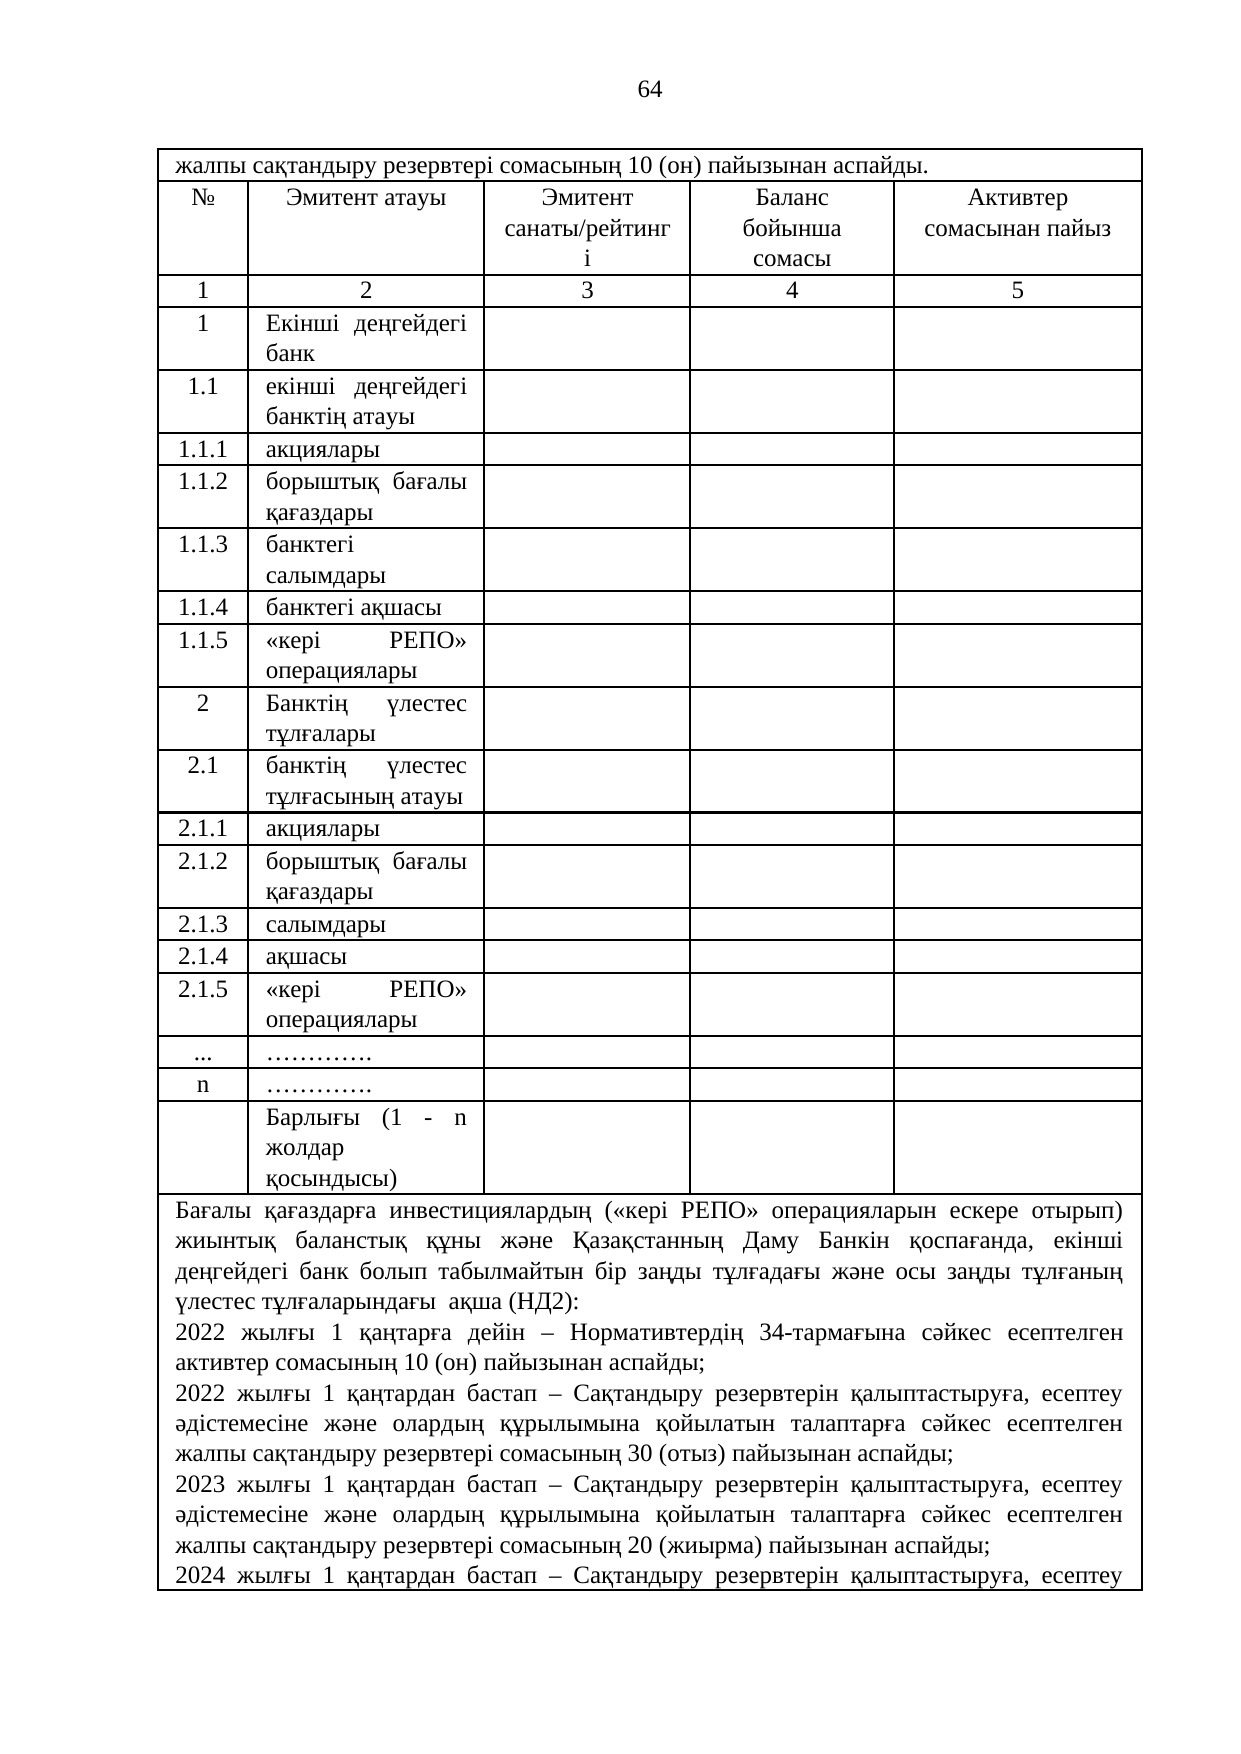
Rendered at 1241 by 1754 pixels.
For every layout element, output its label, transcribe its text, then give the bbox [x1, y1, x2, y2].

table_cell Эмитент атауы [249, 182, 483, 273]
table_cell 2.1.4 [159, 941, 247, 972]
table_cell акциялары [249, 814, 483, 844]
table_cell [691, 1037, 893, 1067]
table_cell [485, 1037, 689, 1067]
table_cell 2 [249, 276, 483, 306]
table_cell [691, 434, 893, 464]
table_cell банктің үлестес тұлғасының атауы [249, 751, 483, 811]
table_cell [691, 688, 893, 748]
table_cell [485, 1069, 689, 1100]
table_cell Эмитент санаты/рейтингі [485, 182, 689, 273]
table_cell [159, 1195, 1141, 1589]
table_cell [895, 909, 1141, 939]
table_cell 2.1.3 [159, 909, 247, 939]
table_cell 1 [159, 276, 247, 306]
table_cell [691, 371, 893, 432]
table_cell [485, 434, 689, 464]
table_cell «керi РЕПО» операциялары [249, 974, 483, 1035]
table_cell …………. [249, 1069, 483, 1100]
table_cell ... [159, 1037, 247, 1067]
table_cell 1.1.2 [159, 466, 247, 527]
table_cell [895, 814, 1141, 844]
table_cell Баланс бойынша сомасы [691, 182, 893, 273]
table_cell ақшасы [249, 941, 483, 972]
table_cell [485, 529, 689, 590]
table_cell акциялары [249, 434, 483, 464]
table_cell [895, 529, 1141, 590]
table_cell [485, 909, 689, 939]
table_cell [895, 371, 1141, 432]
table_cell [895, 751, 1141, 811]
table_cell [485, 1102, 689, 1193]
table_cell [895, 434, 1141, 464]
table_cell [895, 688, 1141, 748]
table_cell [895, 846, 1141, 907]
table_cell 1.1.5 [159, 625, 247, 686]
table_cell …………. [249, 1037, 483, 1067]
table_cell [485, 592, 689, 623]
table_cell Банктің үлестес тұлғалары [249, 688, 483, 748]
table_cell 2 [159, 688, 247, 748]
table_cell 2.1.2 [159, 846, 247, 907]
table_cell [895, 592, 1141, 623]
table_cell [691, 466, 893, 527]
table_cell 1.1.3 [159, 529, 247, 590]
table_cell Барлығы (1 - n жолдар қосындысы) [249, 1102, 483, 1193]
table_cell [691, 941, 893, 972]
table_cell [691, 592, 893, 623]
table_cell 2.1.5 [159, 974, 247, 1035]
table_cell [691, 751, 893, 811]
table_cell [485, 466, 689, 527]
table_cell [691, 814, 893, 844]
table_cell банктегі салымдары [249, 529, 483, 590]
table_cell [895, 974, 1141, 1035]
table_cell [691, 974, 893, 1035]
table_cell [895, 466, 1141, 527]
table_cell [485, 688, 689, 748]
table_cell [485, 371, 689, 432]
table_cell [691, 1069, 893, 1100]
table_cell 1 [159, 308, 247, 369]
table_cell [159, 1102, 247, 1193]
table_cell [895, 1102, 1141, 1193]
table_cell [895, 1037, 1141, 1067]
table_cell 1.1 [159, 371, 247, 432]
table_cell [691, 625, 893, 686]
table_cell [485, 625, 689, 686]
table_cell [485, 846, 689, 907]
table_cell [485, 941, 689, 972]
table_cell 1.1.4 [159, 592, 247, 623]
table_cell 5 [895, 276, 1141, 306]
table_cell [895, 625, 1141, 686]
table_cell 3 [485, 276, 689, 306]
table_cell n [159, 1069, 247, 1100]
table_cell 2.1 [159, 751, 247, 811]
table_cell 1.1.1 [159, 434, 247, 464]
table_cell [485, 308, 689, 369]
table_cell 2.1.1 [159, 814, 247, 844]
table_cell [485, 814, 689, 844]
table_cell салымдары [249, 909, 483, 939]
table_cell [895, 308, 1141, 369]
table_cell [485, 751, 689, 811]
table_cell «керi РЕПО» операциялары [249, 625, 483, 686]
table_cell банктегі ақшасы [249, 592, 483, 623]
table_cell [691, 308, 893, 369]
table_cell екінші деңгейдегі банктің атауы [249, 371, 483, 432]
table_cell [691, 909, 893, 939]
table_cell [691, 1102, 893, 1193]
table_cell [485, 974, 689, 1035]
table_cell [159, 150, 1141, 180]
table_cell 4 [691, 276, 893, 306]
table_cell борыштық бағалы қағаздары [249, 846, 483, 907]
table_cell Активтер сомасынан пайыз [895, 182, 1141, 273]
table_cell [691, 846, 893, 907]
table_cell [895, 941, 1141, 972]
table_cell борыштық бағалы қағаздары [249, 466, 483, 527]
table_cell [895, 1069, 1141, 1100]
table_cell [691, 529, 893, 590]
table_cell Екінші деңгейдегі банк [249, 308, 483, 369]
table_cell № [159, 182, 247, 273]
